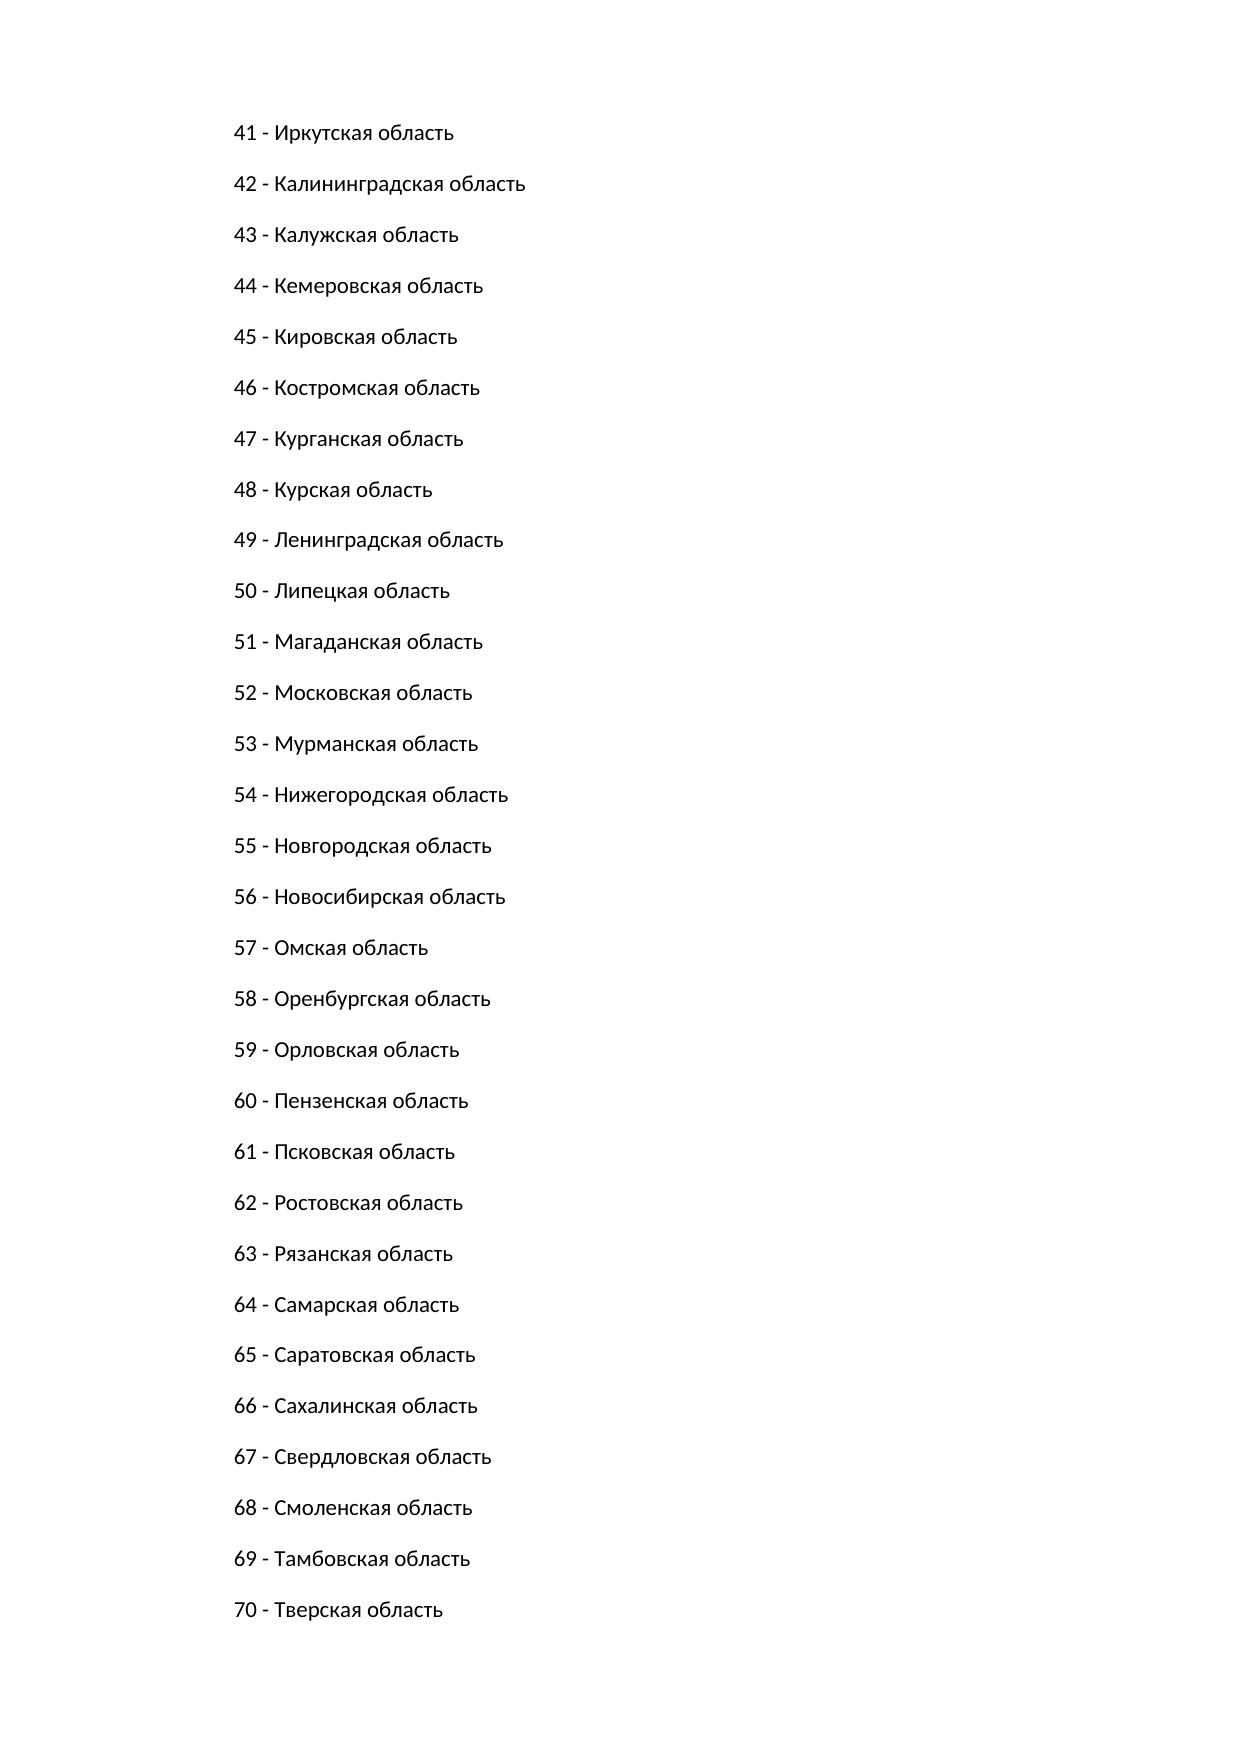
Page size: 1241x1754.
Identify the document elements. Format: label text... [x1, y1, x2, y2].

text 57 - Омская область [177, 933, 1152, 961]
text 56 - Новосибирская область [177, 882, 1152, 910]
text 63 - Рязанская область [177, 1239, 1152, 1267]
text 60 - Пензенская область [177, 1086, 1152, 1114]
text 68 - Смоленская область [177, 1493, 1152, 1521]
text 45 - Кировская область [177, 322, 1152, 350]
text 58 - Оренбургская область [177, 984, 1152, 1012]
text 59 - Орловская область [177, 1035, 1152, 1063]
text 70 - Тверская область [177, 1595, 1152, 1623]
text 42 - Калининградская область [177, 169, 1152, 197]
text 66 - Сахалинская область [177, 1392, 1152, 1419]
text 64 - Самарская область [177, 1290, 1152, 1318]
text 49 - Ленинградская область [177, 526, 1152, 554]
text 53 - Мурманская область [177, 729, 1152, 757]
text 52 - Московская область [177, 678, 1152, 706]
text 55 - Новгородская область [177, 831, 1152, 859]
text 54 - Нижегородская область [177, 780, 1152, 808]
text 41 - Иркутская область [177, 118, 1152, 146]
text 44 - Кемеровская область [177, 271, 1152, 299]
text 47 - Курганская область [177, 424, 1152, 452]
text 65 - Саратовская область [177, 1341, 1152, 1369]
text 43 - Калужская область [177, 220, 1152, 248]
text 50 - Липецкая область [177, 577, 1152, 604]
text 46 - Костромская область [177, 373, 1152, 401]
text 61 - Псковская область [177, 1137, 1152, 1165]
text 48 - Курская область [177, 475, 1152, 503]
text 51 - Магаданская область [177, 627, 1152, 656]
text 62 - Ростовская область [177, 1188, 1152, 1216]
text 67 - Свердловская область [177, 1442, 1152, 1471]
text 69 - Тамбовская область [177, 1544, 1152, 1572]
